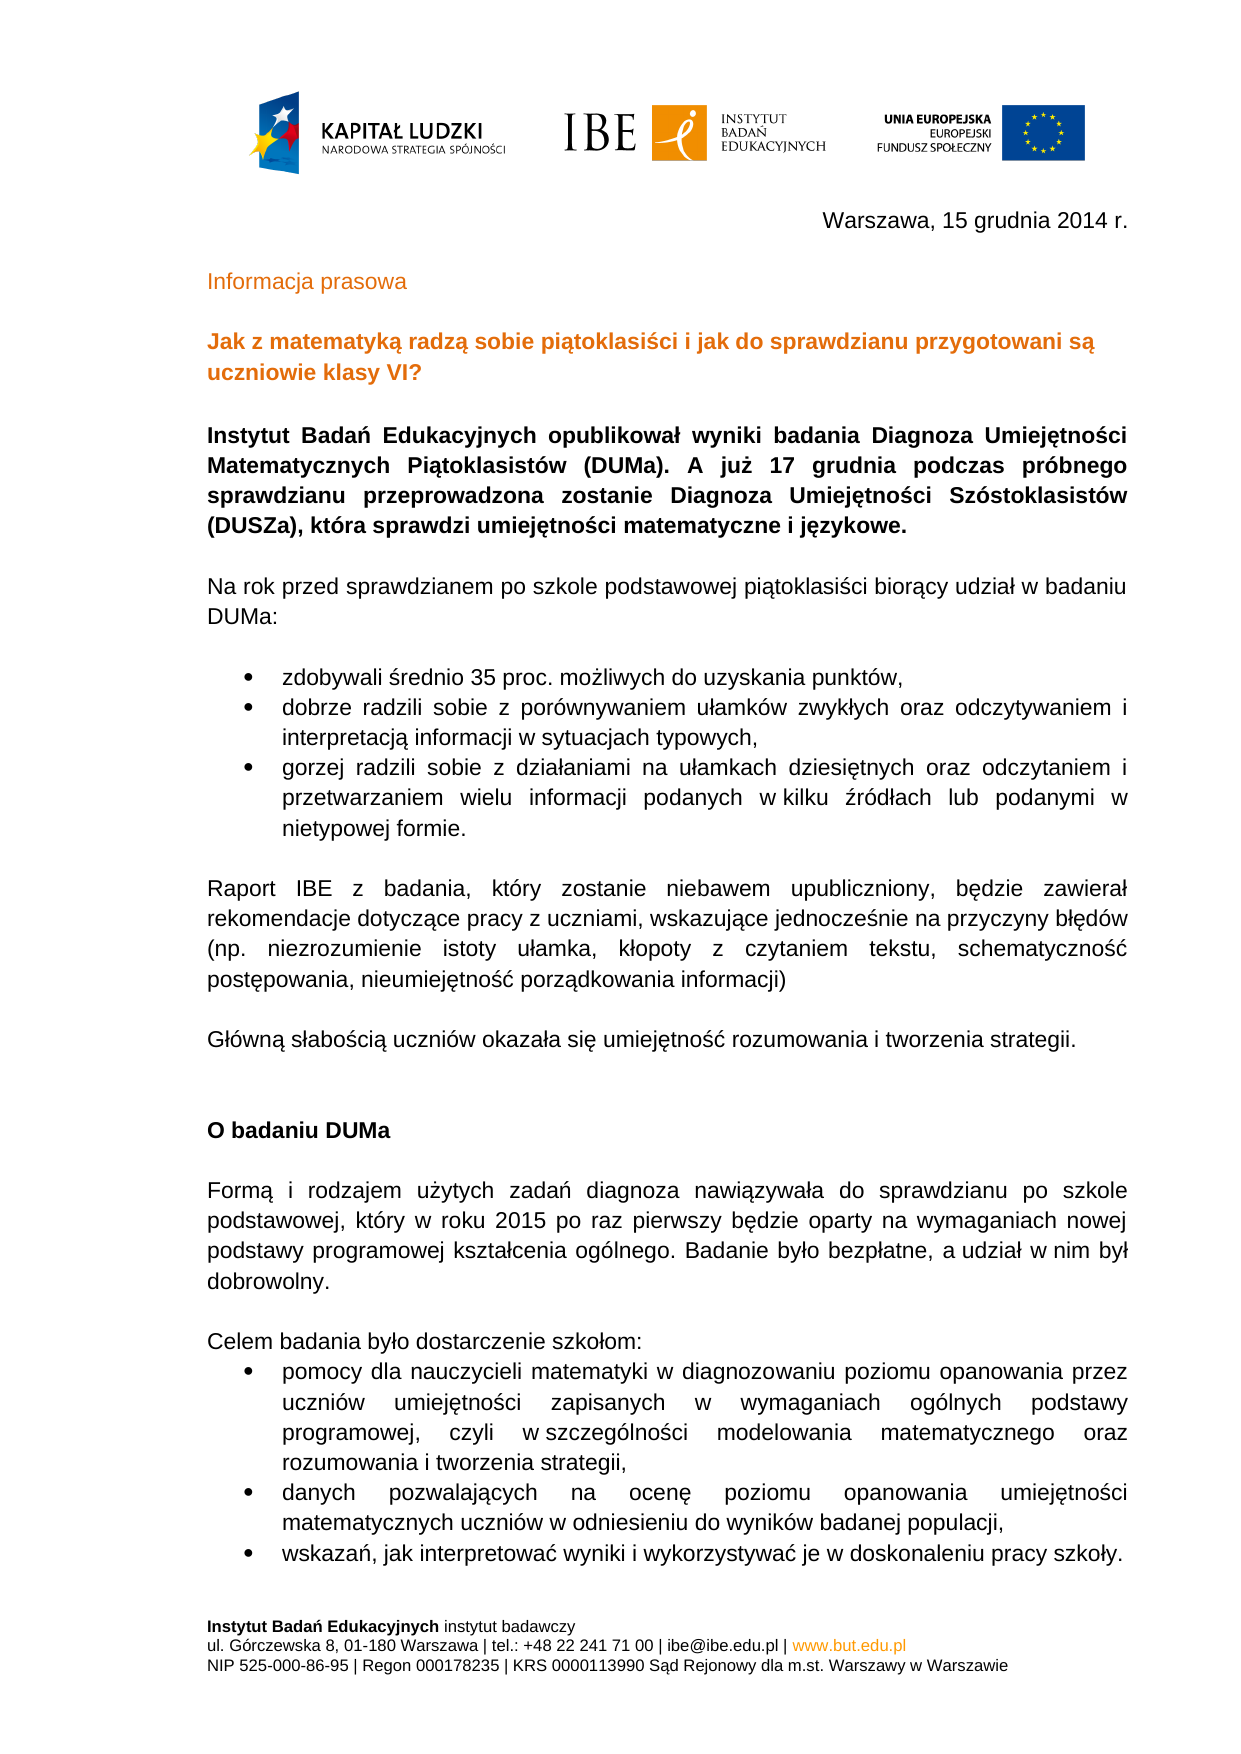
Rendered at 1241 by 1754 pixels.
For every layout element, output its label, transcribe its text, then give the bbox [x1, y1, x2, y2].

text Instytut Badań Edukacyjnych opublikował wyniki badania Diagnoza Umiejętności Matematycznych Piątoklasistów (DUMa). A już 17 grudnia podczas próbnego sprawdzianu przeprowadzona zostanie Diagnoza Umiejętności Szóstoklasistów (DUSZa), która sprawdzi umiejętności matematyczne i językowe. [207, 422, 1128, 539]
list pomocy dla nauczycieli matematyki w diagnozowaniu poziomu opanowania przez uczniów umiejętności zapisanych w wymaganiach ogólnych podstawy programowej, czyli w szczególności modelowania matematycznego oraz rozumowania i tworzenia strategii, [244, 1358, 1128, 1475]
text Celem badania było dostarczenie szkołom: [207, 1328, 1128, 1354]
text Główną słabością uczniów okazała się umiejętność rozumowania i tworzenia strategii. [207, 1026, 1128, 1052]
text Formą i rodzajem użytych zadań diagnoza nawiązywała do sprawdzianu po szkole podstawowej, który w roku 2015 po raz pierwszy będzie oparty na wymaganiach nowej podstawy programowej kształcenia ogólnego. Badanie było bezpłatne, a udział w nim był dobrowolny. [207, 1177, 1128, 1294]
text Na rok przed sprawdzianem po szkole podstawowej piątoklasiści biorący udział w badaniu DUMa: [207, 573, 1128, 629]
list dobrze radzili sobie z porównywaniem ułamków zwykłych oraz odczytywaniem i interpretacją informacji w sytuacjach typowych, [244, 694, 1128, 750]
text Raport IBE z badania, który zostanie niebawem upubliczniony, będzie zawierał rekomendacje dotyczące pracy z uczniami, wskazujące jednocześnie na przyczyny błędów (np. niezrozumienie istoty ułamka, kłopoty z czytaniem tekstu, schematyczność postępowania, nieumiejętność porządkowania informacji) [207, 875, 1128, 992]
list gorzej radzili sobie z działaniami na ułamkach dziesiętnych oraz odczytaniem i przetwarzaniem wielu informacji podanych w kilku źródłach lub podanymi w nietypowej formie. [244, 754, 1128, 841]
text Informacja prasowa [207, 268, 1128, 294]
list zdobywali średnio 35 proc. możliwych do uzyskania punktów, [244, 663, 1128, 690]
list wskazań, jak interpretować wyniki i wykorzystywać je w doskonaleniu pracy szkoły. [244, 1539, 1128, 1566]
text O badaniu DUMa [207, 1117, 1128, 1143]
list danych pozwalających na ocenę poziomu opanowania umiejętności matematycznych uczniów w odniesieniu do wyników badanej populacji, [244, 1479, 1128, 1536]
picture [209, 59, 1129, 208]
text Warszawa, 15 grudnia 2014 r. [207, 207, 1128, 234]
text Jak z matematyką radzą sobie piątoklasiści i jak do sprawdzianu przygotowani są uczniowie klasy VI? [207, 328, 1128, 385]
